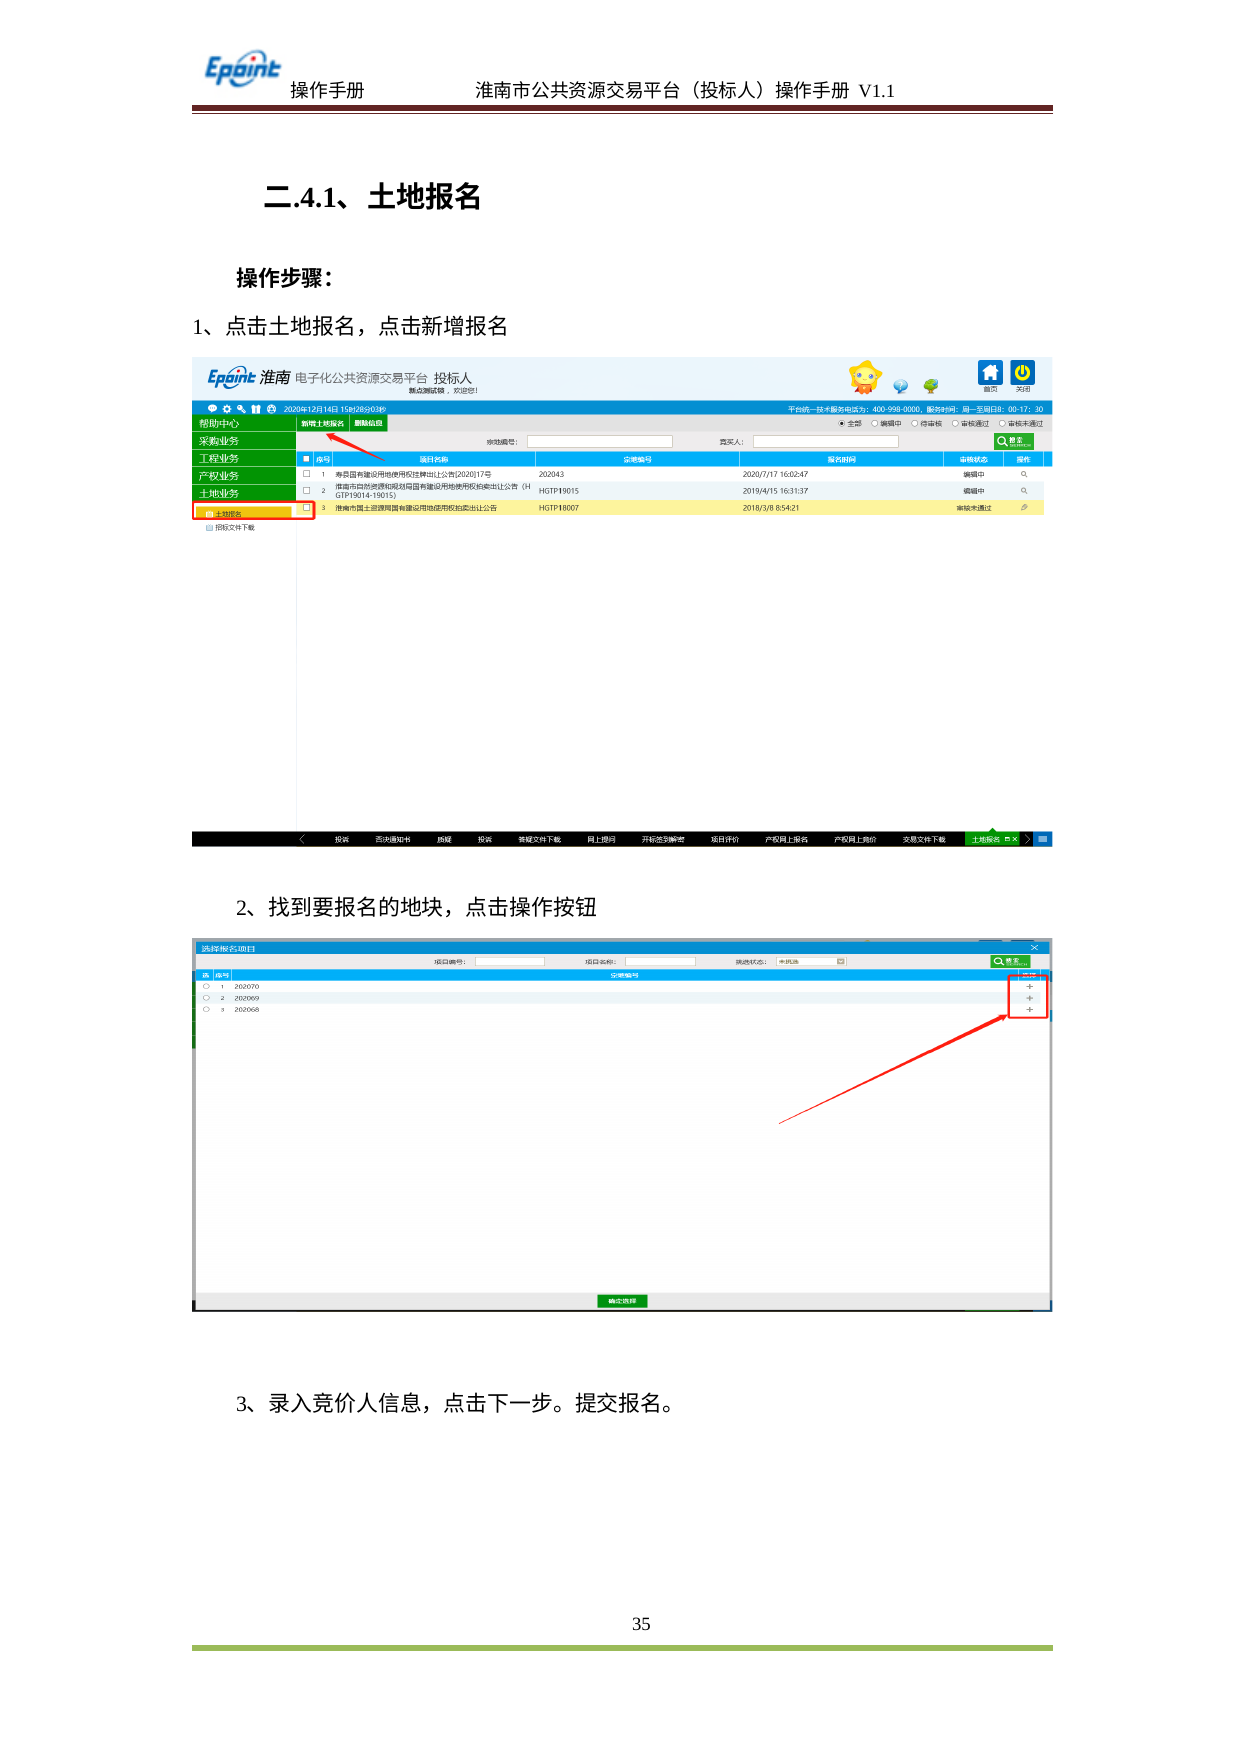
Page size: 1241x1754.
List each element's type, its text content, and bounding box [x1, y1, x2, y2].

picture [632, 458, 650, 462]
list 点击土地报名，点击新增报名 [192, 309, 1053, 341]
picture [268, 405, 275, 411]
picture [192, 357, 1053, 400]
picture [192, 406, 1053, 847]
picture [192, 938, 1053, 1312]
list 找到要报名的地块，点击操作按钮 [192, 890, 1053, 922]
picture [209, 405, 216, 411]
text 操作步骤： [192, 261, 1053, 293]
picture [192, 47, 291, 98]
subtitle 土地报名 [264, 162, 1053, 227]
picture [238, 406, 245, 412]
picture [1018, 457, 1028, 462]
picture [928, 407, 939, 412]
picture [975, 457, 984, 462]
list 录入竞价人信息，点击下一步。提交报名。 [192, 1386, 1053, 1418]
